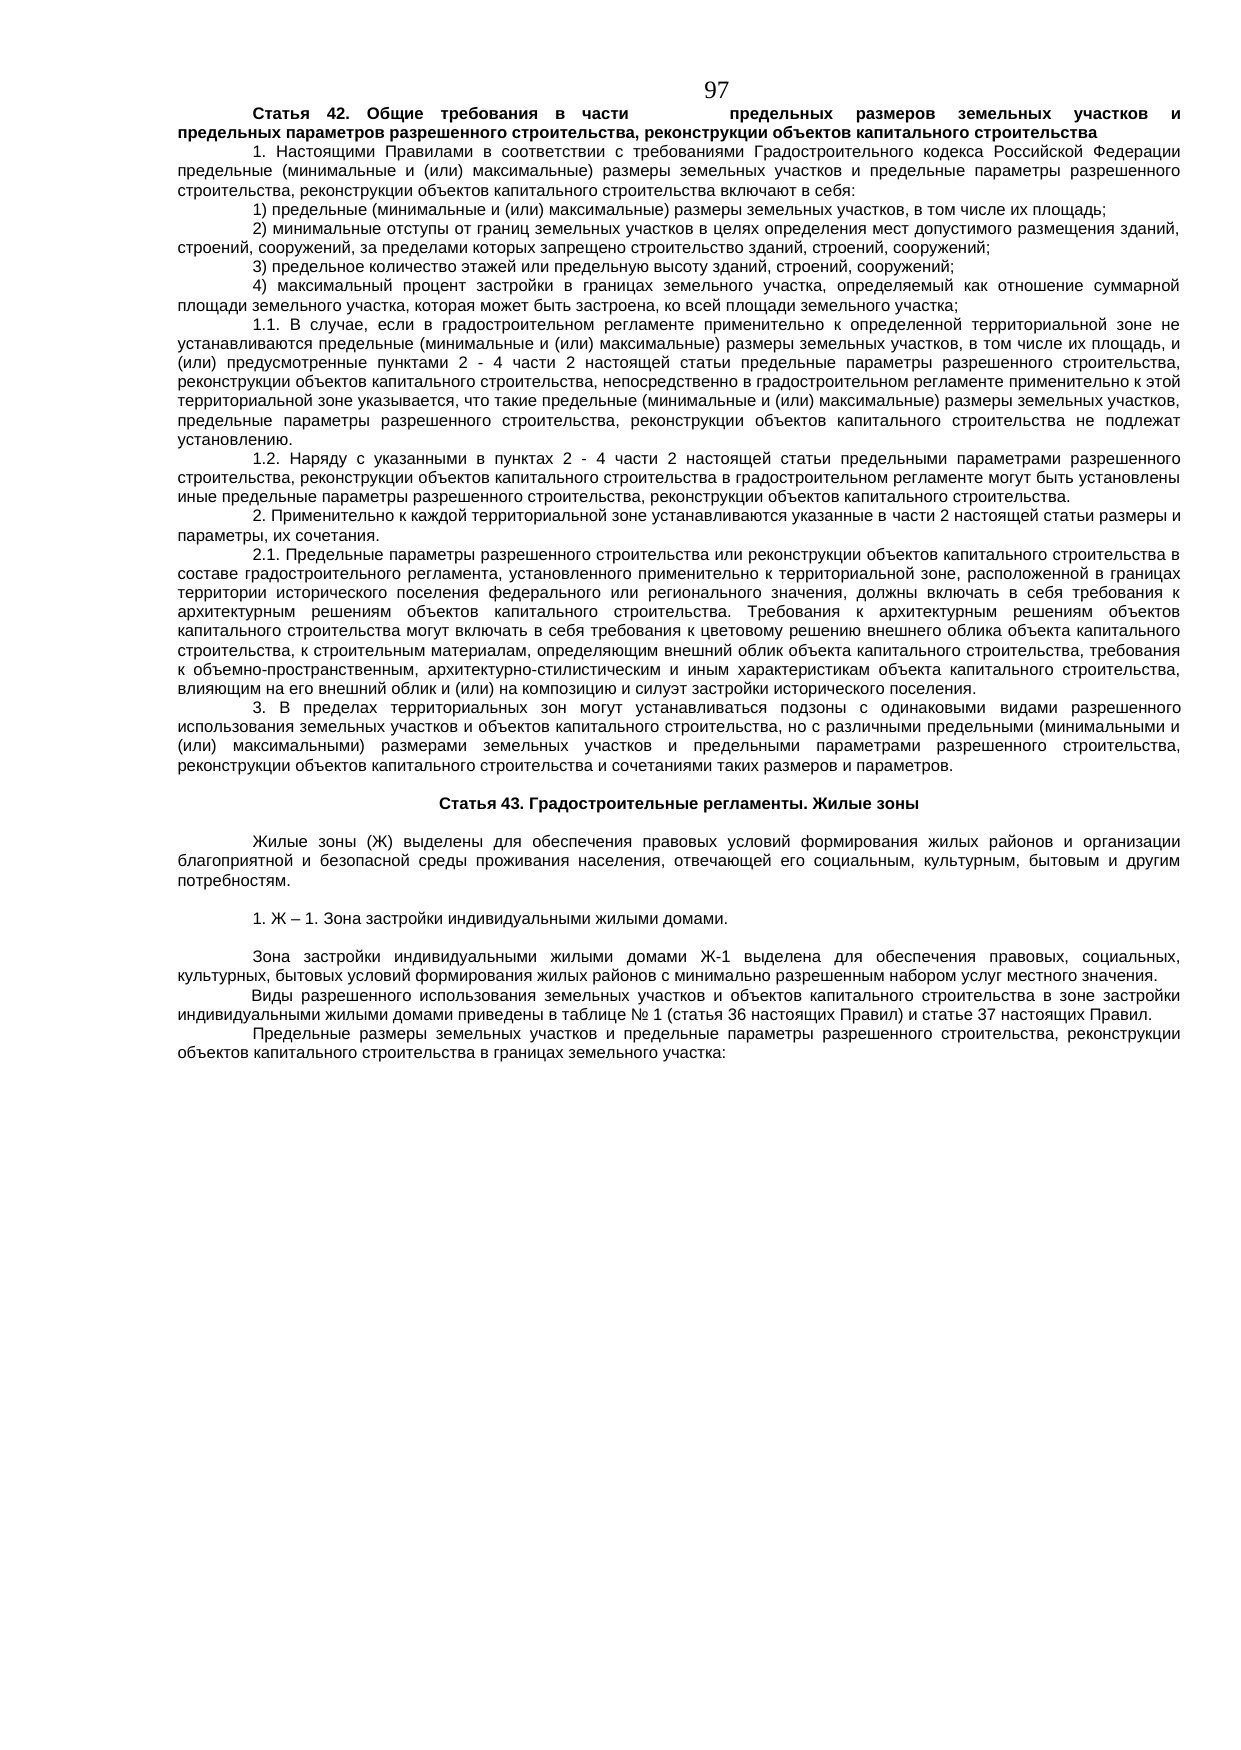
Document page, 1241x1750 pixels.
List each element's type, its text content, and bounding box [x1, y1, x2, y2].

text 4) максимальный процент застройки в границах земельного участка, определяемый как отношение суммарной площади земельного участка, которая может быть застроена, ко всей площади земельного участка; [177, 276, 1181, 314]
text Зона застройки индивидуальными жилыми домами Ж-1 выделена для обеспечения правовых, социальных, культурных, бытовых условий формирования жилых районов с минимально разрешенным набором услуг местного значения. [177, 947, 1181, 985]
text 1. Настоящими Правилами в соответствии с требованиями Градостроительного кодекса Российской Федерации предельные (минимальные и (или) максимальные) размеры земельных участков и предельные параметры разрешенного строительства, реконструкции объектов капитального строительства включают в себя: [177, 142, 1181, 199]
text 2. Применительно к каждой территориальной зоне устанавливаются указанные в части 2 настоящей статьи размеры и параметры, их сочетания. [177, 506, 1181, 544]
text 1.2. Наряду с указанными в пунктах 2 - 4 части 2 настоящей статьи предельными параметрами разрешенного строительства, реконструкции объектов капитального строительства в градостроительном регламенте могут быть установлены иные предельные параметры разрешенного строительства, реконструкции объектов капитального строительства. [177, 449, 1181, 506]
text 1.1. В случае, если в градостроительном регламенте применительно к определенной территориальной зоне не устанавливаются предельные (минимальные и (или) максимальные) размеры земельных участков, в том числе их площадь, и (или) предусмотренные пунктами 2 - 4 части 2 настоящей статьи предельные параметры разрешенного строительства, реконструкции объектов капитального строительства, непосредственно в градостроительном регламенте применительно к этой территориальной зоне указывается, что такие предельные (минимальные и (или) максимальные) размеры земельных участков, предельные параметры разрешенного строительства, реконструкции объектов капитального строительства не подлежат установлению. [177, 314, 1181, 449]
text 2.1. Предельные параметры разрешенного строительства или реконструкции объектов капитального строительства в составе градостроительного регламента, установленного применительно к территориальной зоне, расположенной в границах территории исторического поселения федерального или регионального значения, должны включать в себя требования к архитектурным решениям объектов капитального строительства. Требования к архитектурным решениям объектов капитального строительства могут включать в себя требования к цветовому решению внешнего облика объекта капитального строительства, к строительным материалам, определяющим внешний облик объекта капитального строительства, требования к объемно-пространственным, архитектурно-стилистическим и иным характеристикам объекта капитального строительства, влияющим на его внешний облик и (или) на композицию и силуэт застройки исторического поселения. [177, 544, 1181, 698]
text Виды разрешенного использования земельных участков и объектов капитального строительства в зоне застройки индивидуальными жилыми домами приведены в таблице № 1 (статья 36 настоящих Правил) и статье 37 настоящих Правил. [177, 985, 1181, 1024]
text 3. В пределах территориальных зон могут устанавливаться подзоны с одинаковыми видами разрешенного использования земельных участков и объектов капитального строительства, но с различными предельными (минимальными и (или) максимальными) размерами земельных участков и предельными параметрами разрешенного строительства, реконструкции объектов капитального строительства и сочетаниями таких размеров и параметров. [177, 698, 1181, 774]
text Статья 43. Градостроительные регламенты. Жилые зоны [177, 794, 1181, 813]
text 1. Ж – 1. Зона застройки индивидуальными жилыми домами. [177, 909, 1181, 928]
text Статья 42. Общие требования в части предельных размеров земельных участков и предельных параметров разрешенного строительства, реконструкции объектов капитального строительства [177, 104, 1181, 142]
text 3) предельное количество этажей или предельную высоту зданий, строений, сооружений; [177, 257, 1181, 276]
text Предельные размеры земельных участков и предельные параметры разрешенного строительства, реконструкции объектов капитального строительства в границах земельного участка: [177, 1024, 1181, 1062]
text 2) минимальные отступы от границ земельных участков в целях определения мест допустимого размещения зданий, строений, сооружений, за пределами которых запрещено строительство зданий, строений, сооружений; [177, 219, 1181, 257]
text Жилые зоны (Ж) выделены для обеспечения правовых условий формирования жилых районов и организации благоприятной и безопасной среды проживания населения, отвечающей его социальным, культурным, бытовым и другим потребностям. [177, 832, 1181, 889]
text 1) предельные (минимальные и (или) максимальные) размеры земельных участков, в том числе их площадь; [177, 199, 1181, 219]
